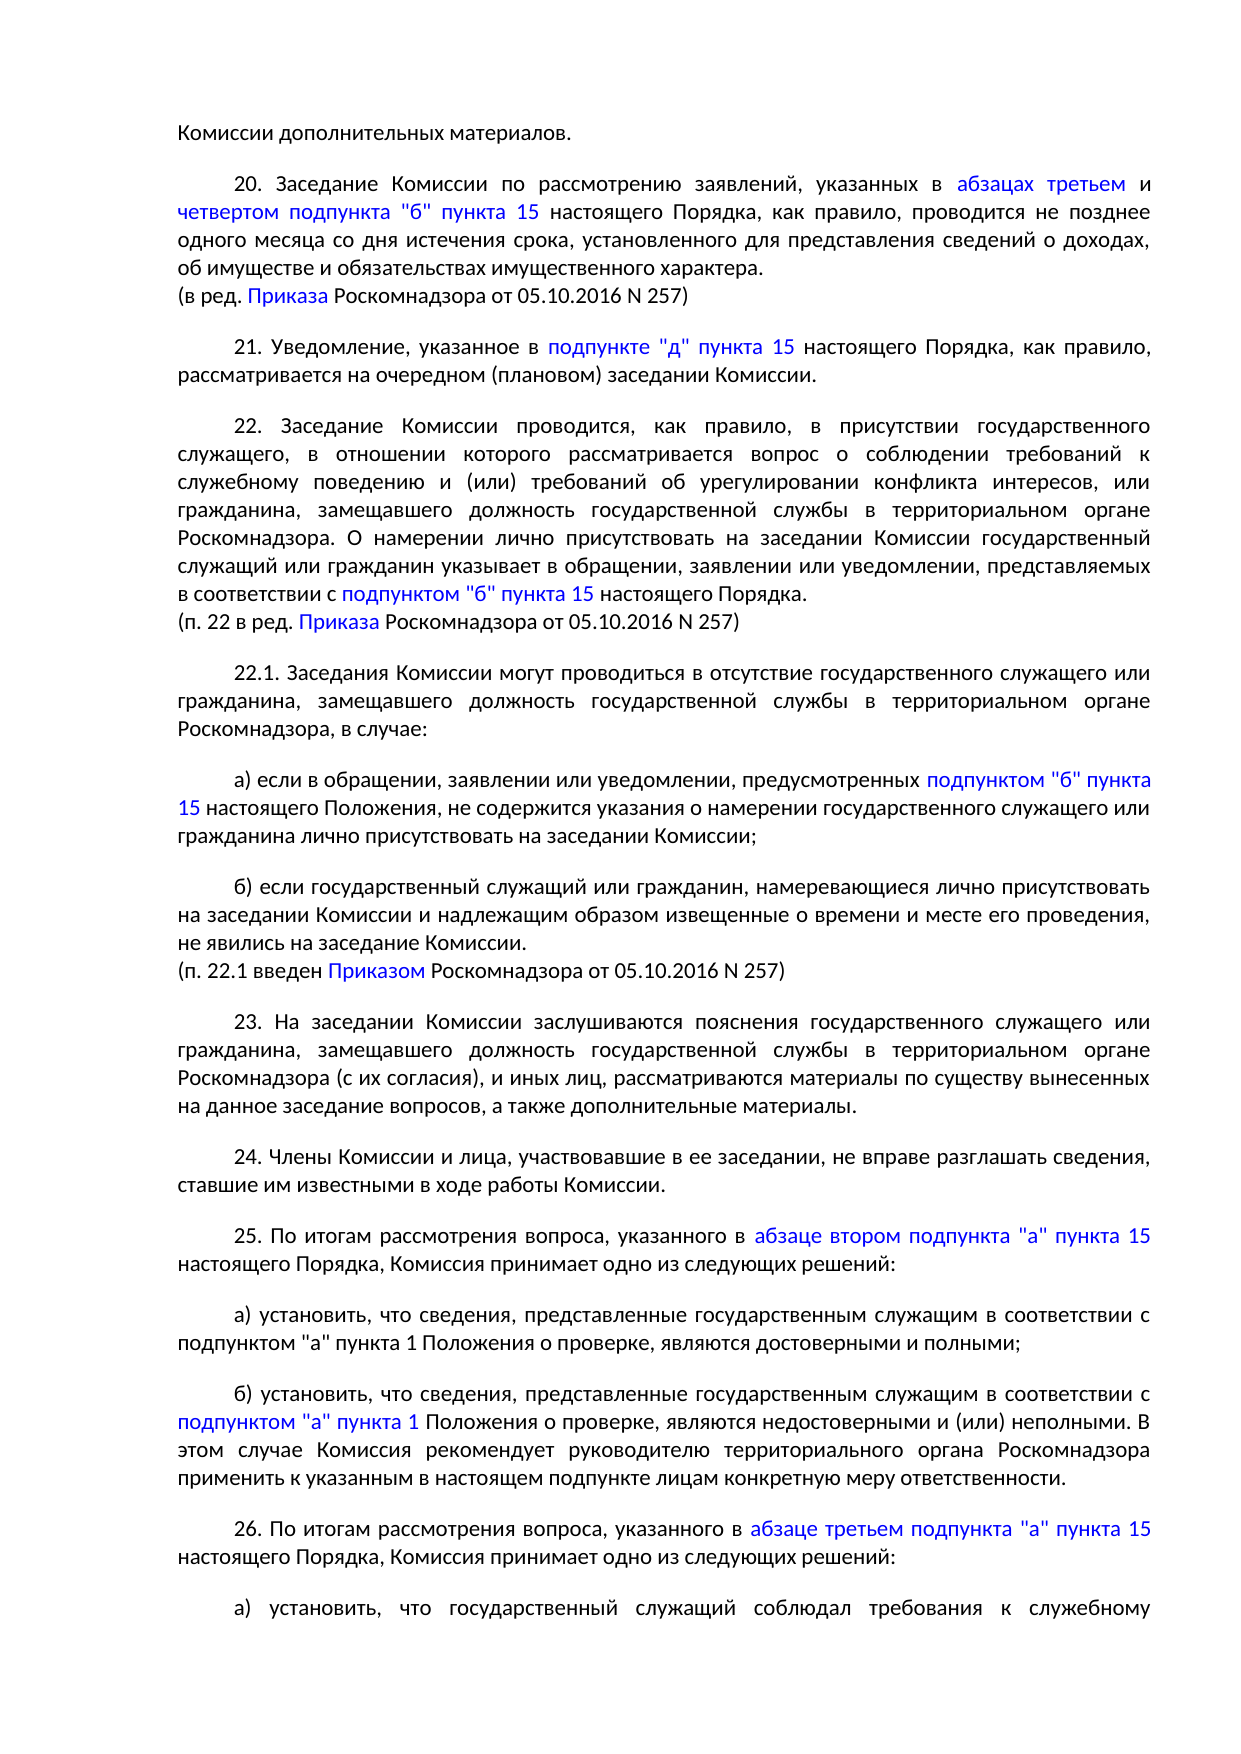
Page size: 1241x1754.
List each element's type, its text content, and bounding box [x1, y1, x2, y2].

text а) если в обращении, заявлении или уведомлении, предусмотренных подпунктом "б" пункта 15 настоящего Положения, не содержится указания о намерении государственного служащего или гражданина лично присутствовать на заседании Комиссии; [177, 765, 1152, 849]
text 23. На заседании Комиссии заслушиваются пояснения государственного служащего или гражданина, замещавшего должность государственной службы в территориальном органе Роскомнадзора (с их согласия), и иных лиц, рассматриваются материалы по существу вынесенных на данное заседание вопросов, а также дополнительные материалы. [177, 1007, 1152, 1119]
text 20. Заседание Комиссии по рассмотрению заявлений, указанных в абзацах третьем и четвертом подпункта "б" пункта 15 настоящего Порядка, как правило, проводится не позднее одного месяца со дня истечения срока, установленного для представления сведений о доходах, об имуществе и обязательствах имущественного характера. [177, 169, 1152, 281]
text 24. Члены Комиссии и лица, участвовавшие в ее заседании, не вправе разглашать сведения, ставшие им известными в ходе работы Комиссии. [177, 1142, 1152, 1198]
text б) установить, что сведения, представленные государственным служащим в соответствии с подпунктом "а" пункта 1 Положения о проверке, являются недостоверными и (или) неполными. В этом случае Комиссия рекомендует руководителю территориального органа Роскомнадзора применить к указанным в настоящем подпункте лицам конкретную меру ответственности. [177, 1379, 1152, 1491]
text 26. По итогам рассмотрения вопроса, указанного в абзаце третьем подпункта "а" пункта 15 настоящего Порядка, Комиссия принимает одно из следующих решений: [177, 1514, 1152, 1570]
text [177, 118, 1152, 146]
text (п. 22.1 введен Приказом Роскомнадзора от 05.10.2016 N 257) [177, 956, 1152, 984]
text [177, 1593, 1152, 1621]
text 22. Заседание Комиссии проводится, как правило, в присутствии государственного служащего, в отношении которого рассматривается вопрос о соблюдении требований к служебному поведению и (или) требований об урегулировании конфликта интересов, или гражданина, замещавшего должность государственной службы в территориальном органе Роскомнадзора. О намерении лично присутствовать на заседании Комиссии государственный служащий или гражданин указывает в обращении, заявлении или уведомлении, представляемых в соответствии с подпунктом "б" пункта 15 настоящего Порядка. [177, 411, 1152, 607]
text 22.1. Заседания Комиссии могут проводиться в отсутствие государственного служащего или гражданина, замещавшего должность государственной службы в территориальном органе Роскомнадзора, в случае: [177, 658, 1152, 742]
text 21. Уведомление, указанное в подпункте "д" пункта 15 настоящего Порядка, как правило, рассматривается на очередном (плановом) заседании Комиссии. [177, 332, 1152, 388]
text (в ред. Приказа Роскомнадзора от 05.10.2016 N 257) [177, 281, 1152, 309]
text б) если государственный служащий или гражданин, намеревающиеся лично присутствовать на заседании Комиссии и надлежащим образом извещенные о времени и месте его проведения, не явились на заседание Комиссии. [177, 872, 1152, 956]
text 25. По итогам рассмотрения вопроса, указанного в абзаце втором подпункта "а" пункта 15 настоящего Порядка, Комиссия принимает одно из следующих решений: [177, 1221, 1152, 1277]
text (п. 22 в ред. Приказа Роскомнадзора от 05.10.2016 N 257) [177, 607, 1152, 635]
text а) установить, что сведения, представленные государственным служащим в соответствии с подпунктом "а" пункта 1 Положения о проверке, являются достоверными и полными; [177, 1300, 1152, 1356]
